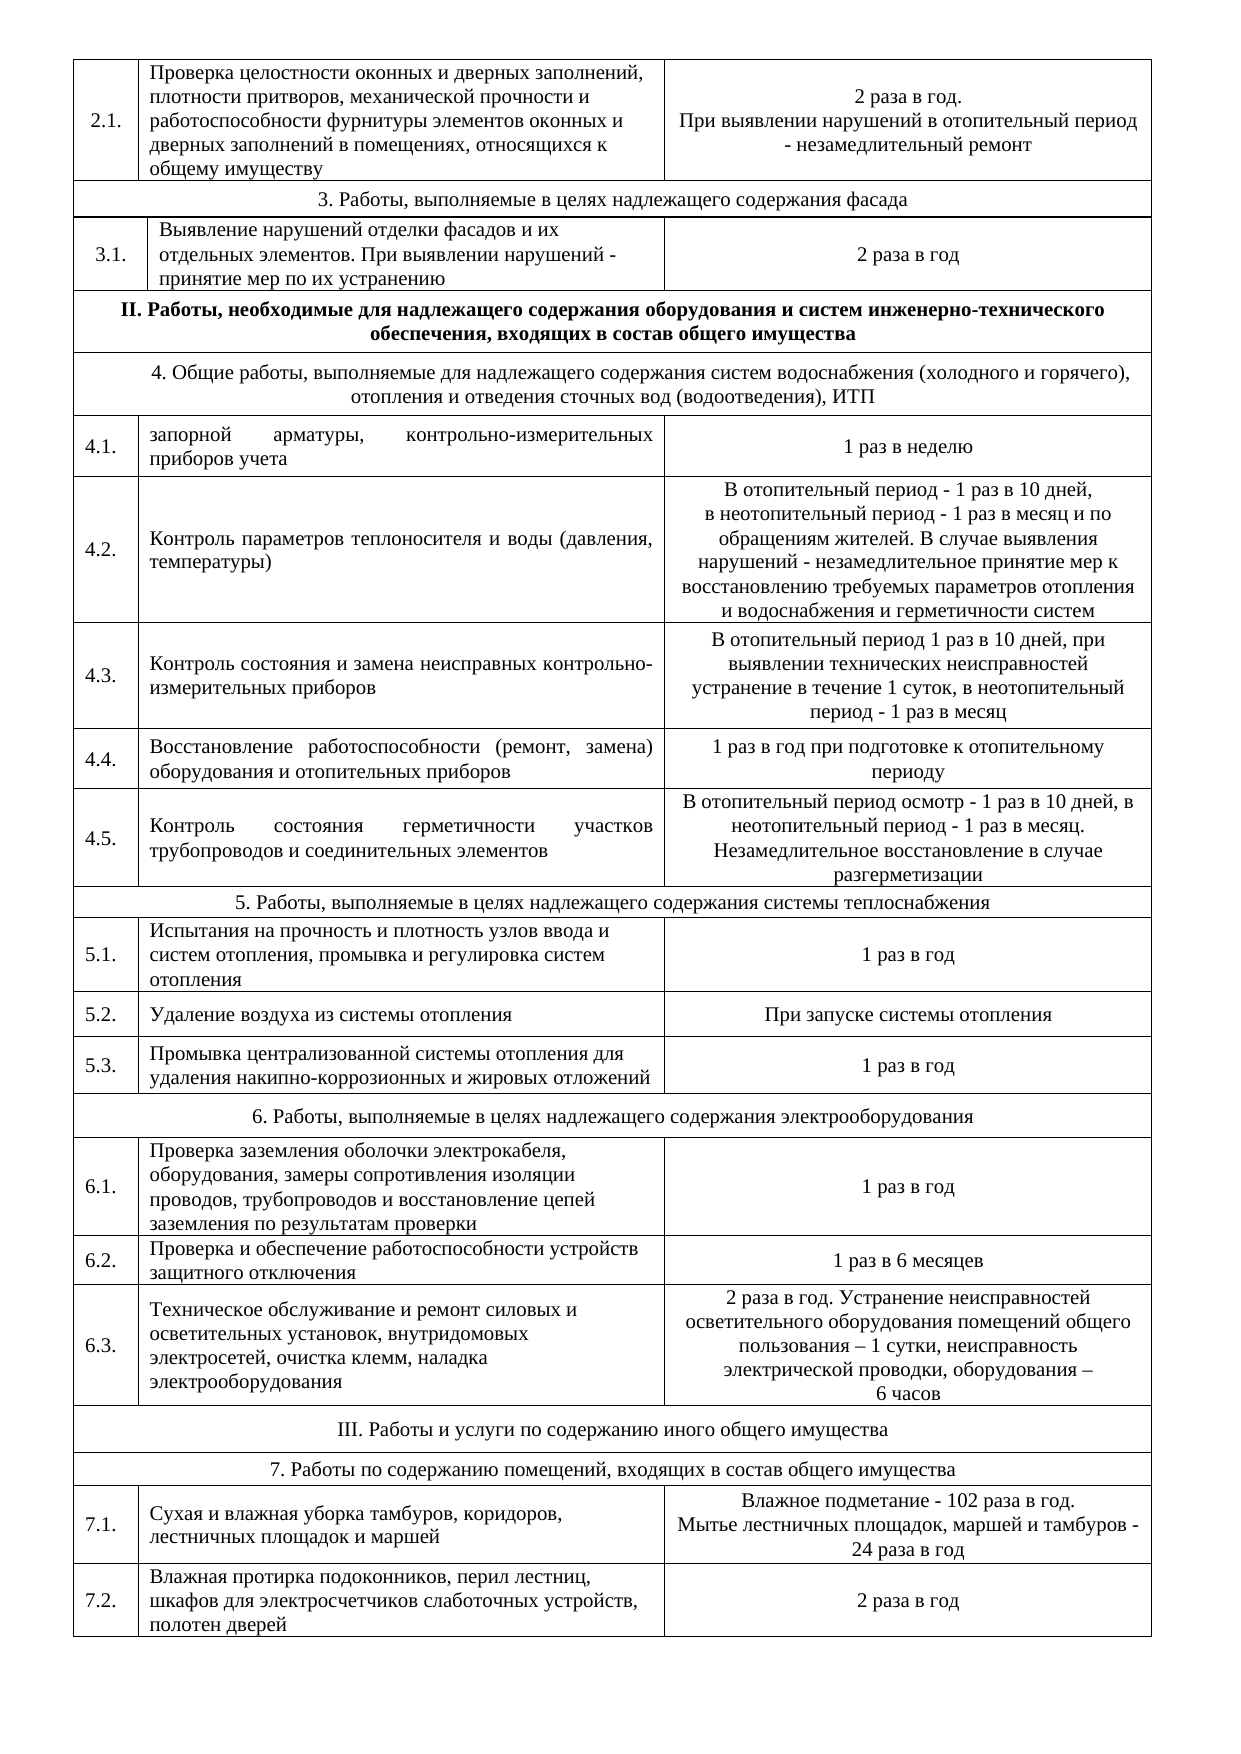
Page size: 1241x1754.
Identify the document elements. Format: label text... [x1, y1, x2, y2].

table_cell 3. Работы, выполняемые в целях надлежащего содержания фасада [74, 181, 1151, 216]
table_cell Контроль состояния и замена неисправных контрольно-измерительных приборов [139, 623, 664, 728]
table_cell 7.1. [74, 1486, 138, 1563]
table_cell Контроль параметров теплоносителя и воды (давления, температуры) [139, 477, 664, 622]
table_cell Контроль состояния герметичности участков трубопроводов и соединительных элементов [139, 789, 664, 886]
table_cell 5.3. [74, 1037, 138, 1093]
table_cell Сухая и влажная уборка тамбуров, коридоров, лестничных площадок и маршей [139, 1486, 664, 1563]
table_cell 1 раз в год при подготовке к отопительному периоду [665, 729, 1151, 788]
table_cell 1 раз в 6 месяцев [665, 1236, 1151, 1284]
table_cell 1 раз в год [665, 918, 1151, 991]
table_cell Восстановление работоспособности (ремонт, замена) оборудования и отопительных приборов [139, 729, 664, 788]
table_cell 2.1. [74, 60, 138, 180]
table_cell Влажное подметание - 102 раза в год. Мытье лестничных площадок, маршей и тамбуров - 24 раза в год [665, 1486, 1151, 1563]
table_cell Влажная протирка подоконников, перил лестниц, шкафов для электросчетчиков слаботочных устройств, полотен дверей [139, 1564, 664, 1636]
table_cell запорной арматуры, контрольно-измерительных приборов учета [139, 416, 664, 476]
table_cell III. Работы и услуги по содержанию иного общего имущества [74, 1406, 1151, 1452]
table_cell 4.4. [74, 729, 138, 788]
table_cell 3.1. [74, 218, 147, 289]
table_cell Удаление воздуха из системы отопления [139, 992, 664, 1036]
table_cell Проверка и обеспечение работоспособности устройств защитного отключения [139, 1236, 664, 1284]
table_cell 2 раза в год. При выявлении нарушений в отопительный период - незамедлительный ремонт [665, 60, 1151, 180]
table_cell 4.1. [74, 416, 138, 476]
table_cell Техническое обслуживание и ремонт силовых и осветительных установок, внутридомовых электросетей, очистка клемм, наладка электрооборудования [139, 1285, 664, 1405]
table_cell 5.2. [74, 992, 138, 1036]
table_cell 5.1. [74, 918, 138, 991]
table_cell 4.3. [74, 623, 138, 728]
table_cell 7. Работы по содержанию помещений, входящих в состав общего имущества [74, 1453, 1151, 1485]
table_cell 2 раза в год. Устранение неисправностей осветительного оборудования помещений общего пользования – 1 сутки, неисправность электрической проводки, оборудования – 6 часов [665, 1285, 1151, 1405]
table_cell 4. Общие работы, выполняемые для надлежащего содержания систем водоснабжения (холодного и горячего), отопления и отведения сточных вод (водоотведения), ИТП [74, 353, 1151, 414]
table_cell Проверка целостности оконных и дверных заполнений, плотности притворов, механической прочности и работоспособности фурнитуры элементов оконных и дверных заполнений в помещениях, относящихся к общему имуществу [139, 60, 664, 180]
table_cell II. Работы, необходимые для надлежащего содержания оборудования и систем инженерно-технического обеспечения, входящих в состав общего имущества [74, 291, 1151, 352]
table_cell В отопительный период осмотр - 1 раз в 10 дней, в неотопительный период - 1 раз в месяц. Незамедлительное восстановление в случае разгерметизации [665, 789, 1151, 886]
table_cell В отопительный период - 1 раз в 10 дней, в неотопительный период - 1 раз в месяц и по обращениям жителей. В случае выявления нарушений - незамедлительное принятие мер к восстановлению требуемых параметров отопления и водоснабжения и герметичности систем [665, 477, 1151, 622]
table_cell 1 раз в год [665, 1138, 1151, 1234]
table_cell Выявление нарушений отделки фасадов и их отдельных элементов. При выявлении нарушений - принятие мер по их устранению [148, 218, 664, 289]
table_cell 2 раза в год [665, 218, 1151, 289]
table_cell 6.2. [74, 1236, 138, 1284]
table_cell Испытания на прочность и плотность узлов ввода и систем отопления, промывка и регулировка систем отопления [139, 918, 664, 991]
table_cell 1 раз в неделю [665, 416, 1151, 476]
table_cell 7.2. [74, 1564, 138, 1636]
table_cell В отопительный период 1 раз в 10 дней, при выявлении технических неисправностей устранение в течение 1 суток, в неотопительный период - 1 раз в месяц [665, 623, 1151, 728]
table_cell 1 раз в год [665, 1037, 1151, 1093]
table_cell Проверка заземления оболочки электрокабеля, оборудования, замеры сопротивления изоляции проводов, трубопроводов и восстановление цепей заземления по результатам проверки [139, 1138, 664, 1234]
table_cell При запуске системы отопления [665, 992, 1151, 1036]
table_cell 6.1. [74, 1138, 138, 1234]
table_cell 6. Работы, выполняемые в целях надлежащего содержания электрооборудования [74, 1094, 1151, 1137]
table_cell 6.3. [74, 1285, 138, 1405]
table_cell Промывка централизованной системы отопления для удаления накипно-коррозионных и жировых отложений [139, 1037, 664, 1093]
table_cell 2 раза в год [665, 1564, 1151, 1636]
table_cell 5. Работы, выполняемые в целях надлежащего содержания системы теплоснабжения [74, 887, 1151, 917]
table_cell 4.2. [74, 477, 138, 622]
table_cell 4.5. [74, 789, 138, 886]
